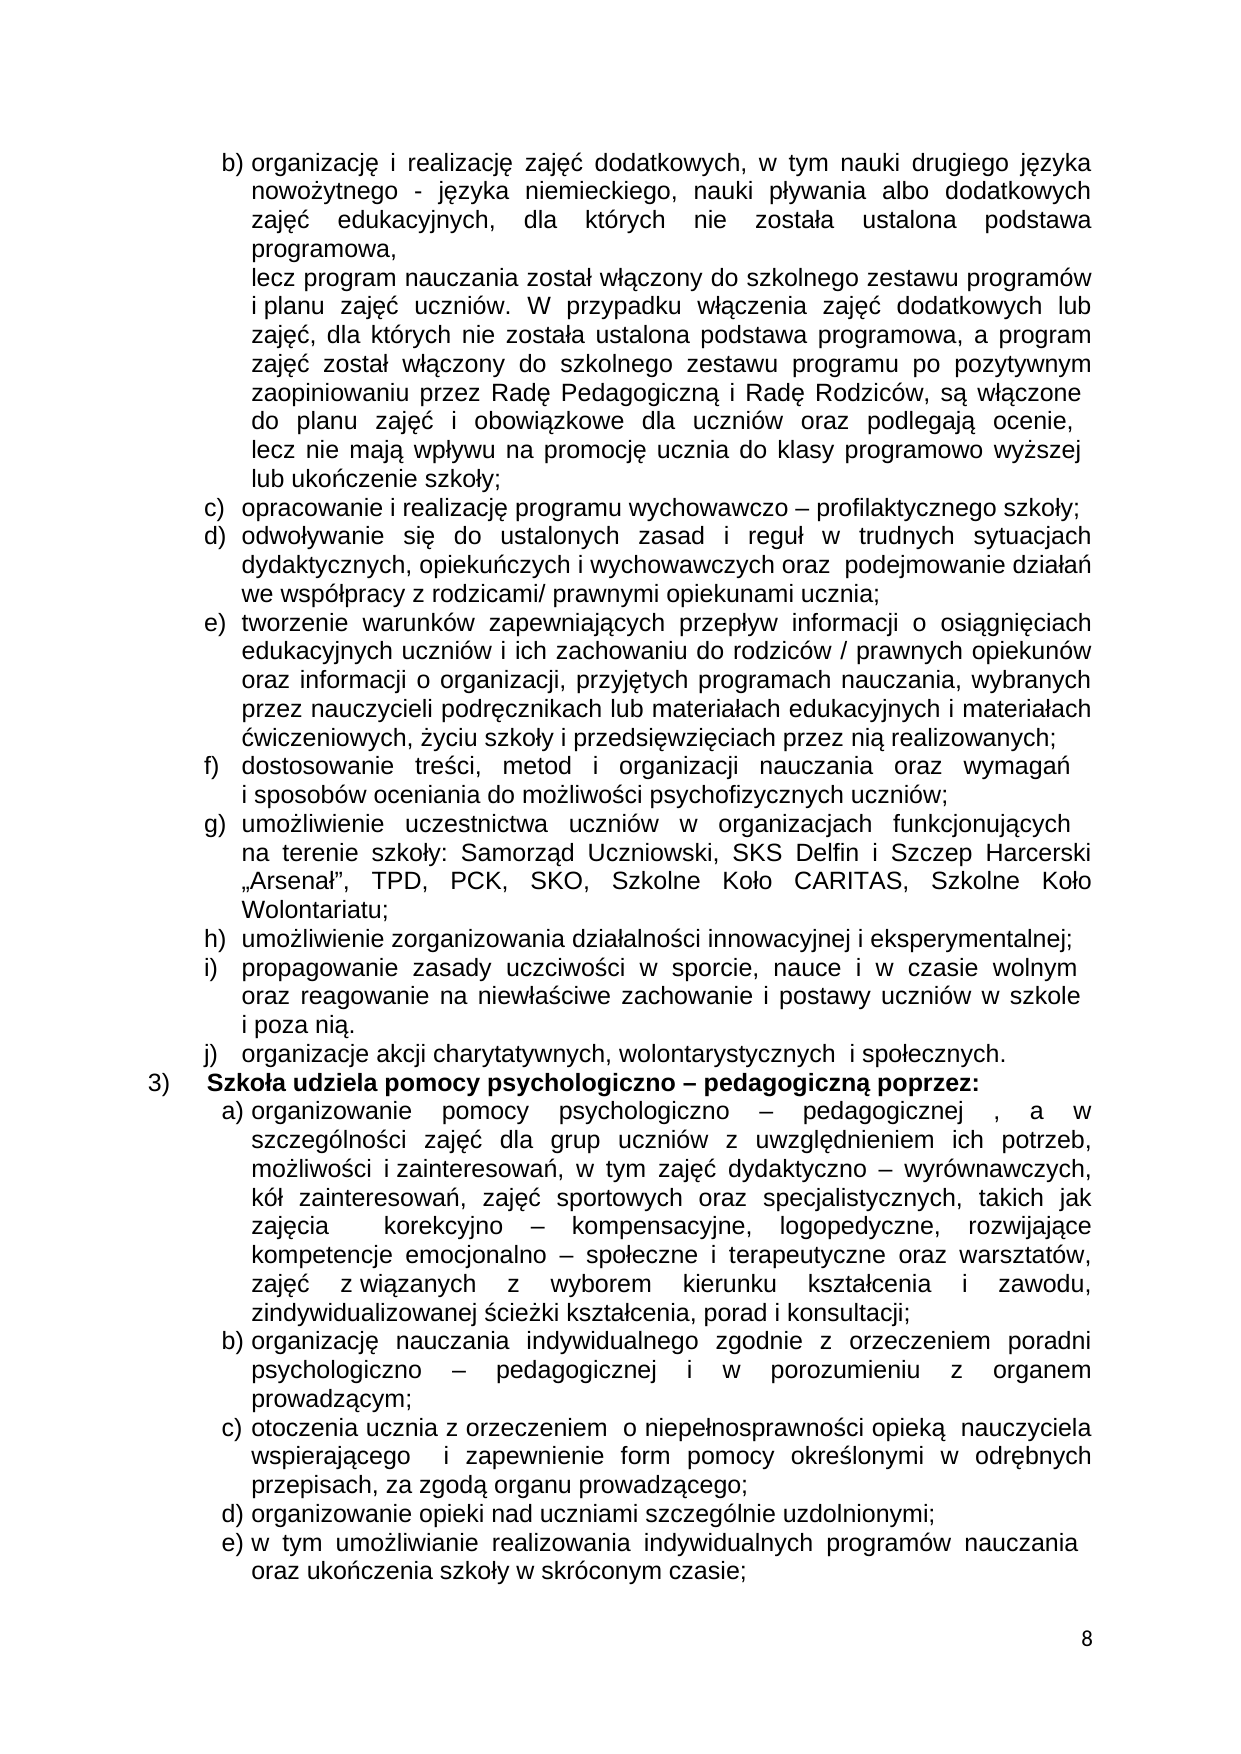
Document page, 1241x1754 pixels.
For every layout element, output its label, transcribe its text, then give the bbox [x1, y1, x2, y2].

list umożliwienie uczestnictwa uczniów w organizacjach funkcjonujących na terenie szkoły: Samorząd Uczniowski, SKS Delfin i Szczep Harcerski „Arsenał”, TPD, PCK, SKO, Szkolne Koło CARITAS, Szkolne Koło Wolontariatu; [204, 809, 1093, 924]
list propagowanie zasady uczciwości w sporcie, nauce i w czasie wolnym oraz reagowanie na niewłaściwe zachowanie i postawy uczniów w szkole i poza nią. [204, 953, 1093, 1039]
list odwoływanie się do ustalonych zasad i reguł w trudnych sytuacjach dydaktycznych, opiekuńczych i wychowawczych oraz podejmowanie działań we współpracy z rodzicami/ prawnymi opiekunami ucznia; [204, 521, 1093, 608]
list organizowanie pomocy psychologiczno – pedagogicznej , a w szczególności zajęć dla grup uczniów z uwzględnieniem ich potrzeb, możliwości i zainteresowań, w tym zajęć dydaktyczno – wyrównawczych, kół zainteresowań, zajęć sportowych oraz specjalistycznych, takich jak zajęcia korekcyjno – kompensacyjne, logopedyczne, rozwijające kompetencje emocjonalno – społeczne i terapeutyczne oraz warsztatów, zajęć z wiązanych z wyborem kierunku kształcenia i zawodu, zindywidualizowanej ścieżki kształcenia, porad i konsultacji; [221, 1096, 1093, 1326]
list w tym umożliwianie realizowania indywidualnych programów nauczania oraz ukończenia szkoły w skróconym czasie; [221, 1528, 1093, 1585]
list Szkoła udziela pomocy psychologiczno – pedagogiczną poprzez: [148, 1068, 1093, 1096]
list dostosowanie treści, metod i organizacji nauczania oraz wymagań i sposobów oceniania do możliwości psychofizycznych uczniów; [204, 751, 1093, 809]
list otoczenia ucznia z orzeczeniem o niepełnosprawności opieką nauczyciela wspierającego i zapewnienie form pomocy określonymi w odrębnych przepisach, za zgodą organu prowadzącego; [221, 1413, 1093, 1499]
list organizację i realizację zajęć dodatkowych, w tym nauki drugiego języka nowożytnego - języka niemieckiego, nauki pływania albo dodatkowych zajęć edukacyjnych, dla których nie została ustalona podstawa programowa, lecz program nauczania został włączony do szkolnego zestawu programów i planu zajęć uczniów. W przypadku włączenia zajęć dodatkowych lub zajęć, dla których nie została ustalona podstawa programowa, a program zajęć został włączony do szkolnego zestawu programu po pozytywnym zaopiniowaniu przez Radę Pedagogiczną i Radę Rodziców, są włączone do planu zajęć i obowiązkowe dla uczniów oraz podlegają ocenie, lecz nie mają wpływu na promocję ucznia do klasy programowo wyższej lub ukończenie szkoły; [221, 148, 1093, 493]
list umożliwienie zorganizowania działalności innowacyjnej i eksperymentalnej; [204, 924, 1093, 953]
list organizowanie opieki nad uczniami szczególnie uzdolnionymi; [221, 1499, 1093, 1528]
list tworzenie warunków zapewniających przepływ informacji o osiągnięciach edukacyjnych uczniów i ich zachowaniu do rodziców / prawnych opiekunów oraz informacji o organizacji, przyjętych programach nauczania, wybranych przez nauczycieli podręcznikach lub materiałach edukacyjnych i materiałach ćwiczeniowych, życiu szkoły i przedsięwzięciach przez nią realizowanych; [204, 608, 1093, 751]
list opracowanie i realizację programu wychowawczo – profilaktycznego szkoły; [204, 493, 1093, 521]
list organizację nauczania indywidualnego zgodnie z orzeczeniem poradni psychologiczno – pedagogicznej i w porozumieniu z organem prowadzącym; [221, 1326, 1093, 1413]
list organizacje akcji charytatywnych, wolontarystycznych i społecznych. [204, 1039, 1093, 1068]
